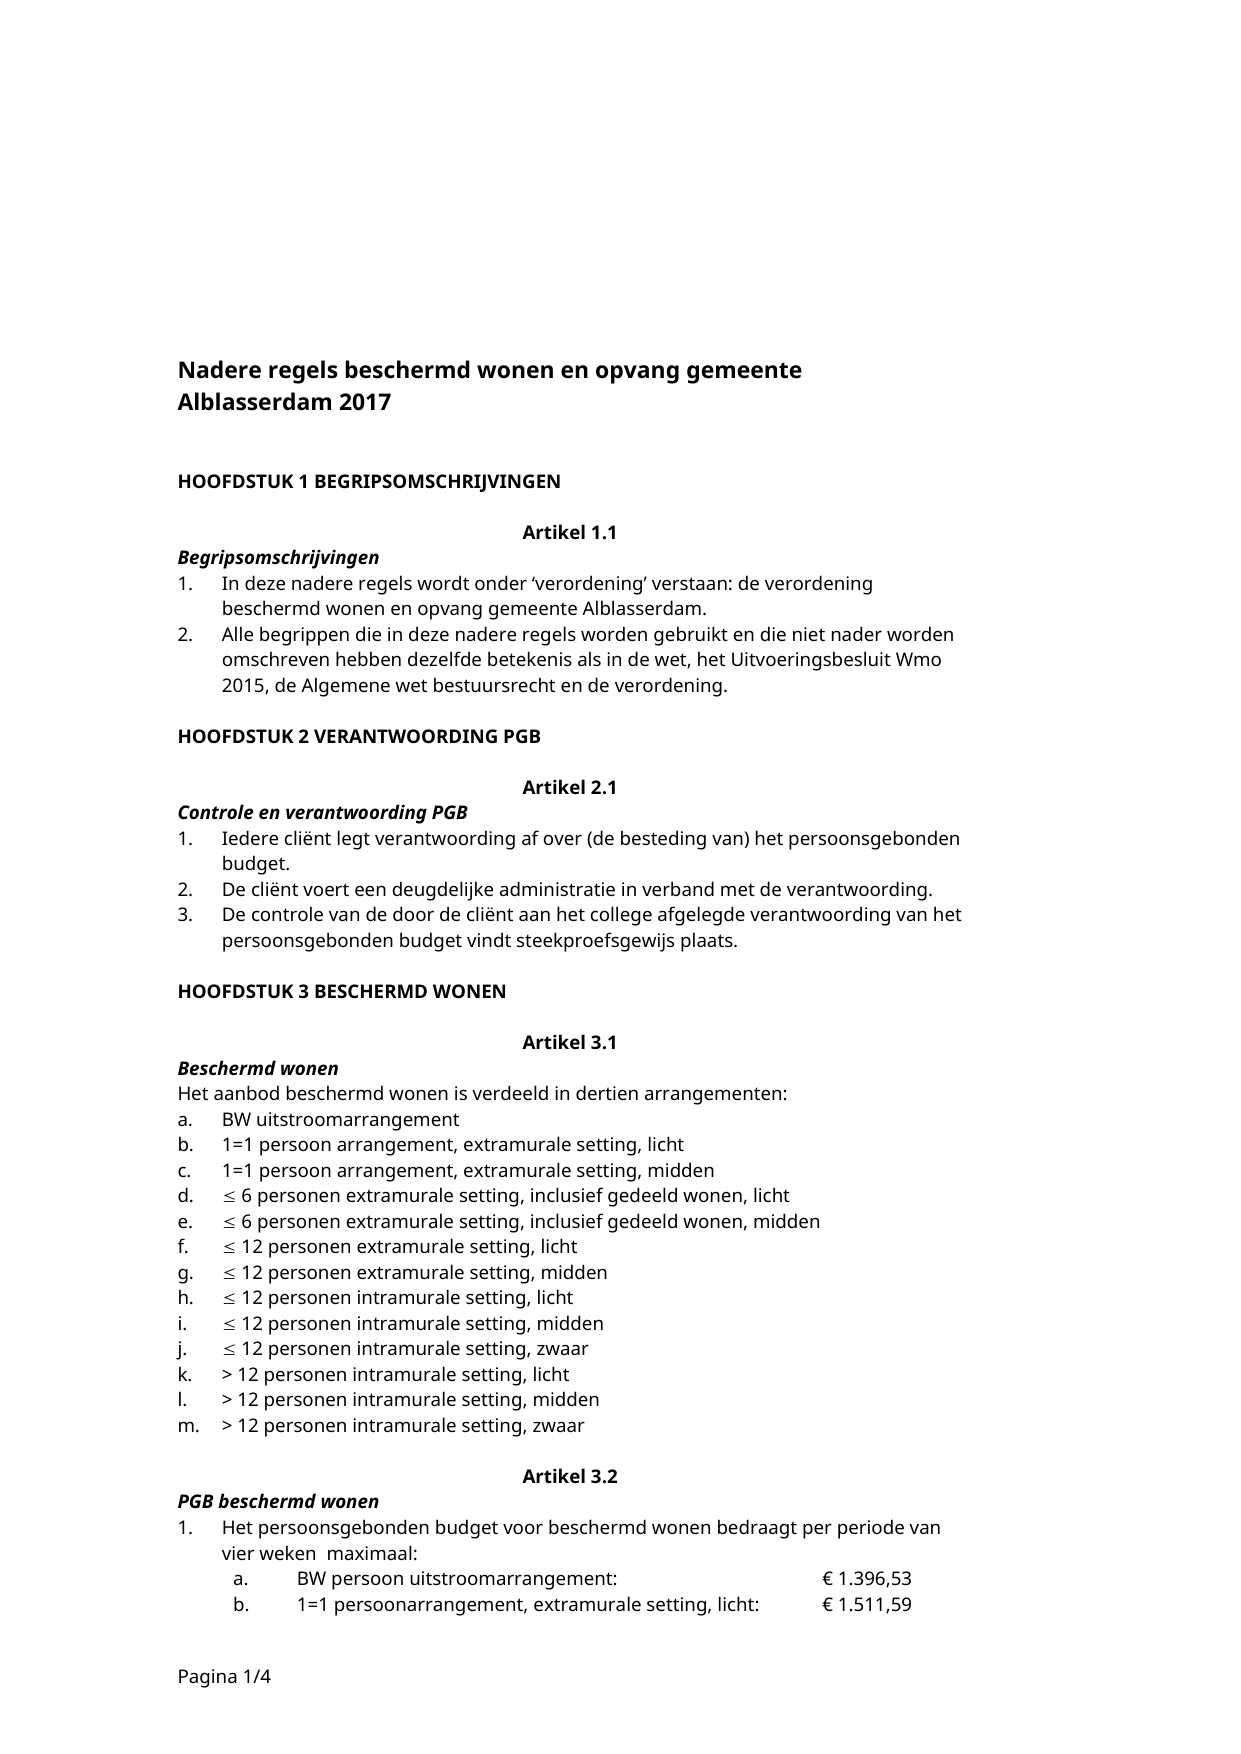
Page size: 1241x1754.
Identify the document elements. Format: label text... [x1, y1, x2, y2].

table_header € 1.396,53 [811, 1565, 962, 1591]
subtitle Artikel 1.1 [177, 519, 963, 544]
list 2. Alle begrippen die in deze nadere regels worden gebruikt en die niet nader worden omschreven hebben dezelfde betekenis als in de wet, het Uitvoeringsbesluit Wmo 2015, de Algemene wet bestuursrecht en de verordening. [177, 621, 963, 698]
text Nadere regels beschermd wonen en opvang gemeente Alblasserdam 2017 [177, 354, 963, 417]
list k. > 12 personen intramurale setting, licht [177, 1361, 963, 1387]
subtitle Begripsomschrijvingen [177, 544, 963, 570]
subtitle Artikel 3.2 [177, 1463, 963, 1489]
list 3. De controle van de door de cliënt aan het college afgelegde verantwoording van het persoonsgebonden budget vindt steekproefsgewijs plaats. [177, 902, 963, 953]
list l. > 12 personen intramurale setting, midden [177, 1387, 963, 1412]
list m. > 12 personen intramurale setting, zwaar [177, 1412, 963, 1438]
subtitle Hoofdstuk 2 Verantwoording pgb [177, 723, 963, 749]
list d. 6 personen extramurale setting, inclusief gedeeld wonen, licht [177, 1182, 963, 1208]
subtitle Controle en verantwoording PGB [177, 800, 963, 825]
list f. 12 personen extramurale setting, licht [177, 1233, 963, 1259]
subtitle Artikel 2.1 [177, 774, 963, 800]
table_cell 1=1 persoonarrangement, extramurale setting, licht: [285, 1591, 811, 1616]
subtitle Hoofdstuk 3 Beschermd wonen [177, 978, 963, 1004]
list g. 12 personen extramurale setting, midden [177, 1259, 963, 1284]
list c. 1=1 persoon arrangement, extramurale setting, midden [177, 1157, 963, 1182]
list j. 12 personen intramurale setting, zwaar [177, 1336, 963, 1361]
subtitle Artikel 3.1 [177, 1029, 963, 1055]
text e. 6 personen extramurale setting, inclusief gedeeld wonen, midden [177, 1208, 963, 1233]
list Het aanbod beschermd wonen is verdeeld in dertien arrangementen: [177, 1080, 963, 1106]
list 2. De cliënt voert een deugdelijke administratie in verband met de verantwoording. [177, 876, 963, 902]
subtitle Beschermd wonen [177, 1055, 963, 1080]
list a. BW uitstroomarrangement [177, 1106, 963, 1131]
table_header a. [222, 1565, 285, 1591]
list 1. In deze nadere regels wordt onder ‘verordening’ verstaan: de verordening beschermd wonen en opvang gemeente Alblasserdam. [177, 570, 963, 621]
list i. 12 personen intramurale setting, midden [177, 1310, 963, 1336]
subtitle PGB beschermd wonen [177, 1489, 963, 1514]
subtitle Hoofdstuk 1 Begripsomschrijvingen [177, 468, 963, 493]
list 1. Het persoonsgebonden budget voor beschermd wonen bedraagt per periode van vier weken maximaal: [177, 1514, 963, 1565]
table_cell € 1.511,59 [811, 1591, 962, 1616]
table_header BW persoon uitstroomarrangement: [285, 1565, 811, 1591]
table_cell b. [222, 1591, 285, 1616]
list h. 12 personen intramurale setting, licht [177, 1284, 963, 1310]
list 1. Iedere cliënt legt verantwoording af over (de besteding van) het persoonsgebonden budget. [177, 825, 963, 876]
list b. 1=1 persoon arrangement, extramurale setting, licht [177, 1131, 963, 1157]
